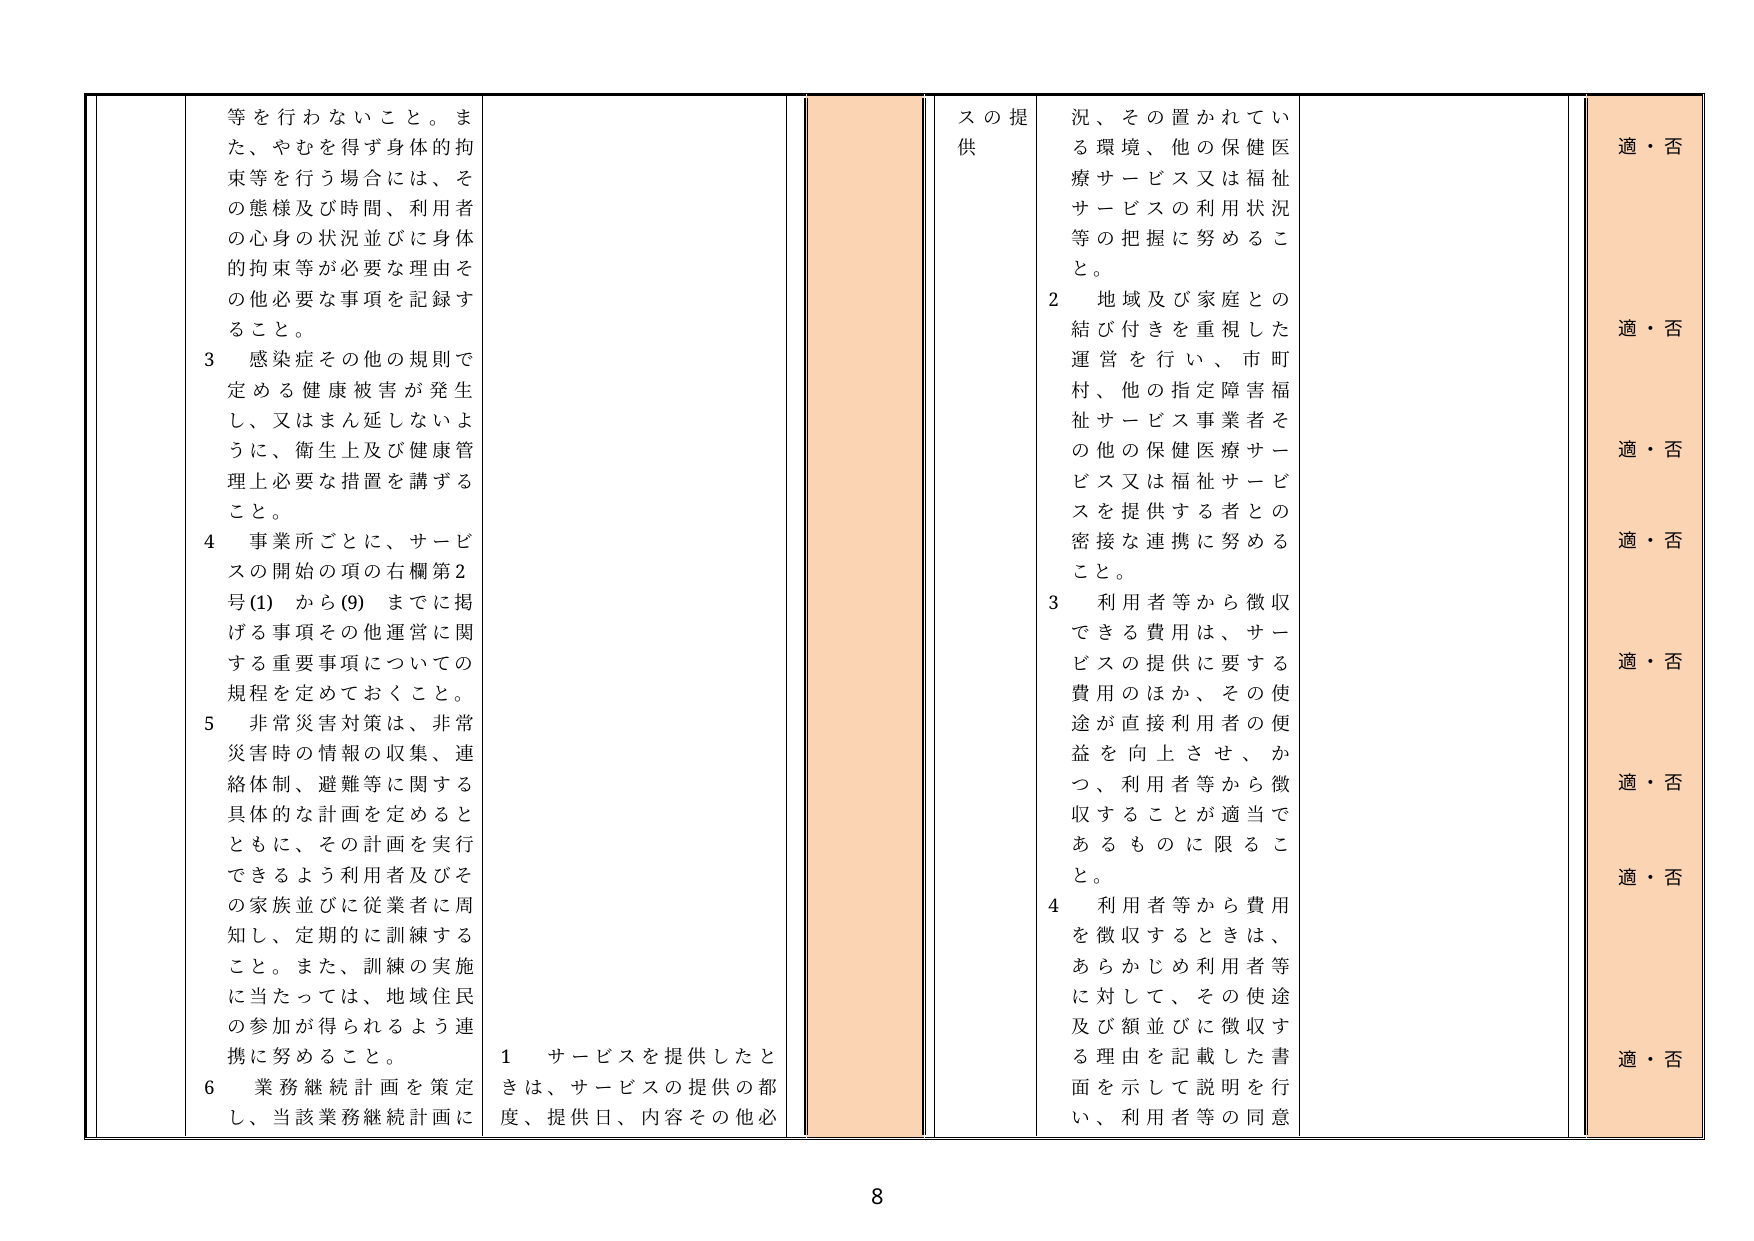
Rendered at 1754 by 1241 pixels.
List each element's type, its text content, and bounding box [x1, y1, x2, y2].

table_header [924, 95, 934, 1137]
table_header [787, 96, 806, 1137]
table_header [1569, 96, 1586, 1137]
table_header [1586, 95, 1702, 1137]
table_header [806, 95, 924, 1137]
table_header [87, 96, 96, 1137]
